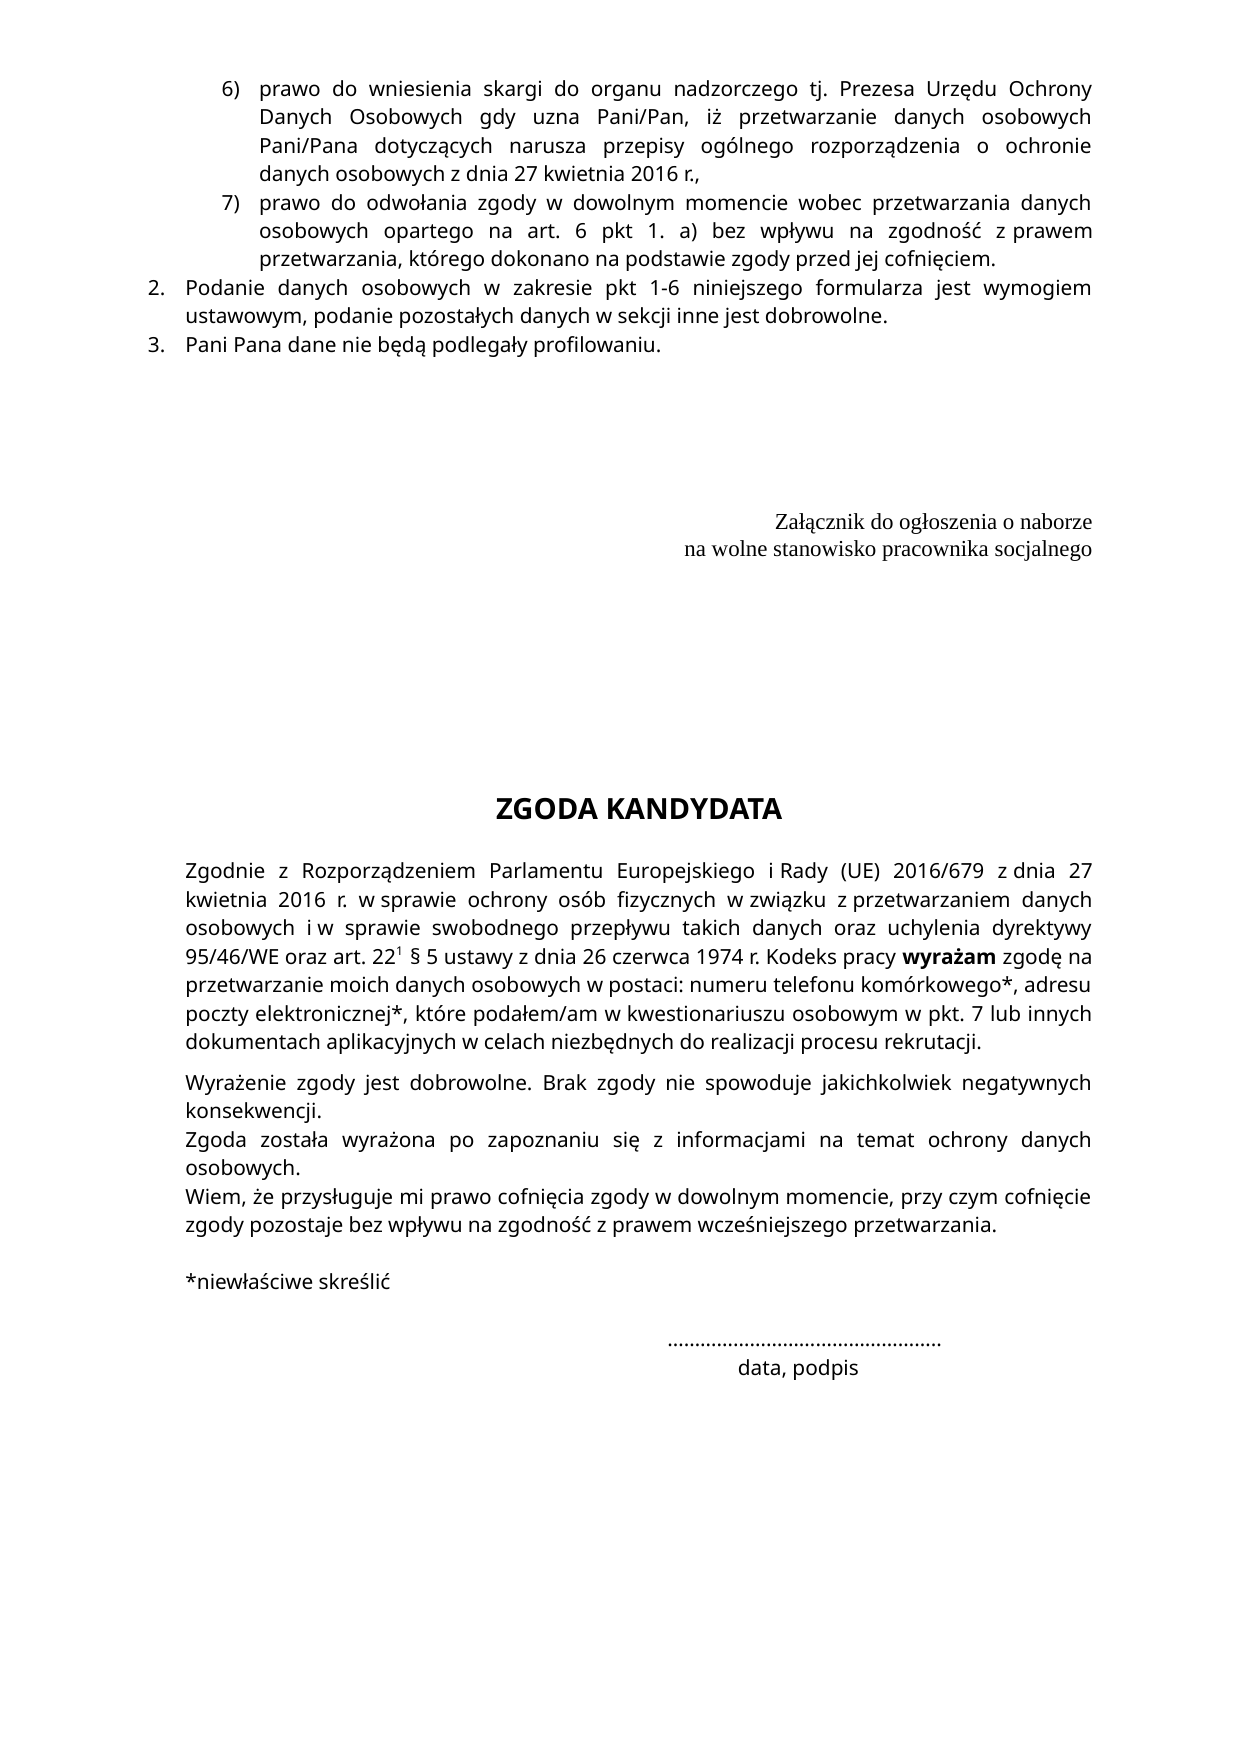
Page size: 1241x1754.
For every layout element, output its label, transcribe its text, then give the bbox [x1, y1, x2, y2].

list prawo do odwołania zgody w dowolnym momencie wobec przetwarzania danych osobowych opartego na art. 6 pkt 1. a) bez wpływu na zgodność z prawem przetwarzania, którego dokonano na podstawie zgody przed jej cofnięciem. [221, 188, 1093, 273]
list *niewłaściwe skreślić [185, 1267, 1093, 1296]
list Podanie danych osobowych w zakresie pkt 1-6 niniejszego formularza jest wymogiem ustawowym, podanie pozostałych danych w sekcji inne jest dobrowolne. [148, 273, 1093, 330]
list Pani Pana dane nie będą podlegały profilowaniu. [148, 330, 1093, 358]
list na wolne stanowisko pracownika socjalnego [185, 535, 1093, 561]
list Zgodnie z Rozporządzeniem Parlamentu Europejskiego i Rady (UE) 2016/679 z dnia 27 kwietnia 2016 r. w sprawie ochrony osób fizycznych w związku z przetwarzaniem danych osobowych i w sprawie swobodnego przepływu takich danych oraz uchylenia dyrektywy 95/46/WE oraz art. 221 § 5 ustawy z dnia 26 czerwca 1974 r. Kodeks pracy wyrażam zgodę na przetwarzanie moich danych osobowych w postaci: numeru telefonu komórkowego*, adresu poczty elektronicznej*, które podałem/am w kwestionariuszu osobowym w pkt. 7 lub innych dokumentach aplikacyjnych w celach niezbędnych do realizacji procesu rekrutacji. [185, 857, 1093, 1056]
list Załącznik do ogłoszenia o naborze [223, 508, 1093, 535]
list ………………………………………….. [480, 1324, 1093, 1353]
list Zgoda została wyrażona po zapoznaniu się z informacjami na temat ochrony danych osobowych. [185, 1125, 1093, 1182]
list Wiem, że przysługuje mi prawo cofnięcia zgody w dowolnym momencie, przy czym cofnięcie zgody pozostaje bez wpływu na zgodność z prawem wcześniejszego przetwarzania. [185, 1182, 1093, 1239]
list Wyrażenie zgody jest dobrowolne. Brak zgody nie spowoduje jakichkolwiek negatywnych konsekwencji. [185, 1068, 1093, 1125]
list data, podpis [665, 1353, 1093, 1381]
list ZGODA KANDYDATA [185, 788, 1093, 828]
list prawo do wniesienia skargi do organu nadzorczego tj. Prezesa Urzędu Ochrony Danych Osobowych gdy uzna Pani/Pan, iż przetwarzanie danych osobowych Pani/Pana dotyczących narusza przepisy ogólnego rozporządzenia o ochronie danych osobowych z dnia 27 kwietnia 2016 r., [221, 74, 1093, 188]
